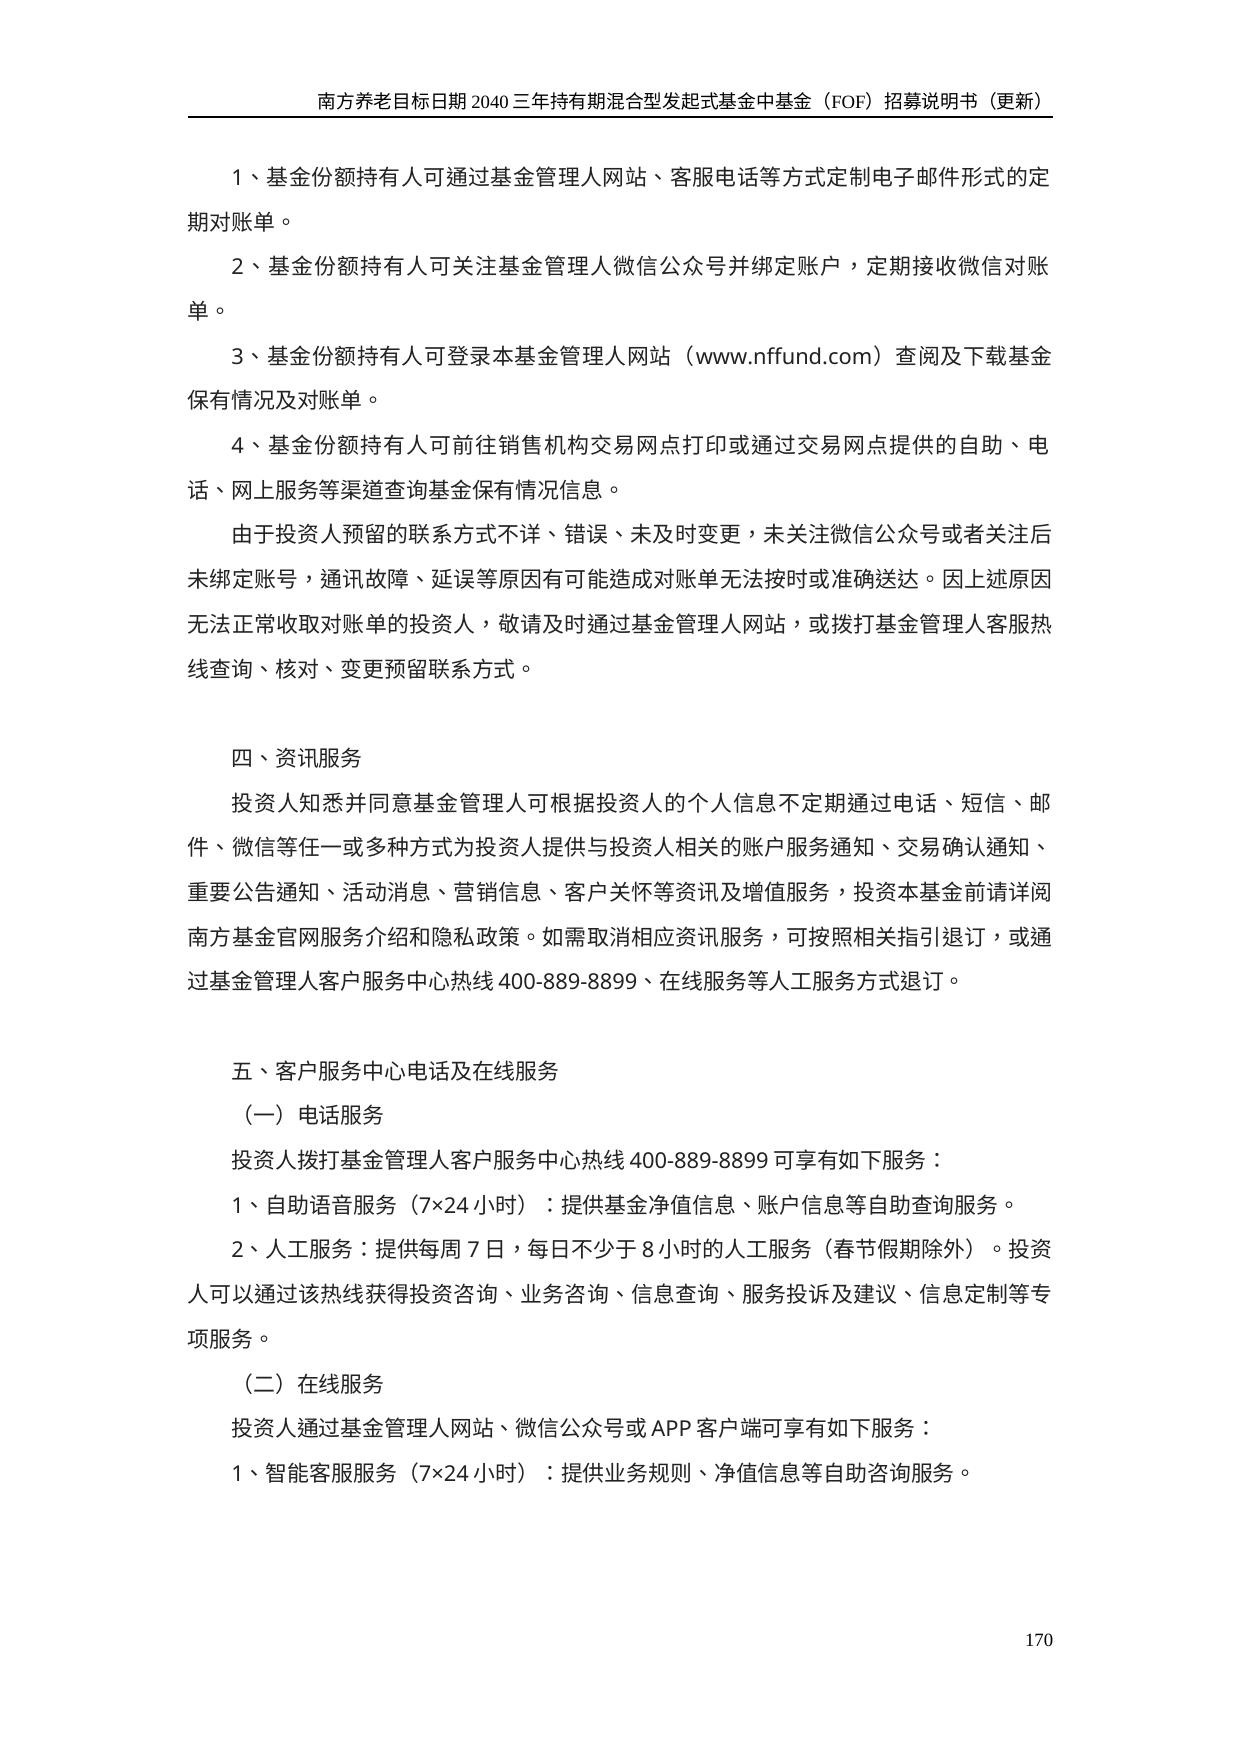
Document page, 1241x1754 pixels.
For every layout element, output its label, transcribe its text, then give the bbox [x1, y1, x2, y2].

text 投资人拨打基金管理人客户服务中心热线400-889-8899可享有如下服务： [187, 1145, 1053, 1175]
text 1、基金份额持有人可通过基金管理人网站、客服电话等方式定制电子邮件形式的定期对账单。 [187, 162, 1053, 236]
text 1、智能客服服务（7×24小时）：提供业务规则、净值信息等自助咨询服务。 [187, 1458, 1053, 1488]
text 投资人知悉并同意基金管理人可根据投资人的个人信息不定期通过电话、短信、邮件、微信等任一或多种方式为投资人提供与投资人相关的账户服务通知、交易确认通知、重要公告通知、活动消息、营销信息、客户关怀等资讯及增值服务，投资本基金前请详阅南方基金官网服务介绍和隐私政策。如需取消相应资讯服务，可按照相关指引退订，或通过基金管理人客户服务中心热线400-889-8899、在线服务等人工服务方式退订。 [187, 788, 1053, 996]
text 由于投资人预留的联系方式不详、错误、未及时变更，未关注微信公众号或者关注后未绑定账号，通讯故障、延误等原因有可能造成对账单无法按时或准确送达。因上述原因无法正常收取对账单的投资人，敬请及时通过基金管理人网站，或拨打基金管理人客服热线查询、核对、变更预留联系方式。 [187, 519, 1053, 683]
text 五、客户服务中心电话及在线服务 [187, 1056, 1053, 1086]
text 4、基金份额持有人可前往销售机构交易网点打印或通过交易网点提供的自助、电话、网上服务等渠道查询基金保有情况信息。 [187, 430, 1053, 504]
text 2、基金份额持有人可关注基金管理人微信公众号并绑定账户，定期接收微信对账单。 [187, 251, 1053, 326]
text （二）在线服务 [187, 1368, 1053, 1398]
text 2、人工服务：提供每周7日，每日不少于8小时的人工服务（春节假期除外）。投资人可以通过该热线获得投资咨询、业务咨询、信息查询、服务投诉及建议、信息定制等专项服务。 [187, 1234, 1053, 1354]
text 3、基金份额持有人可登录本基金管理人网站（www.nffund.com）查阅及下载基金保有情况及对账单。 [187, 341, 1053, 415]
text 1、自助语音服务（7×24小时）：提供基金净值信息、账户信息等自助查询服务。 [187, 1190, 1053, 1219]
text 投资人通过基金管理人网站、微信公众号或APP客户端可享有如下服务： [187, 1413, 1053, 1443]
text （一）电话服务 [187, 1100, 1053, 1130]
text 四、资讯服务 [187, 743, 1053, 773]
